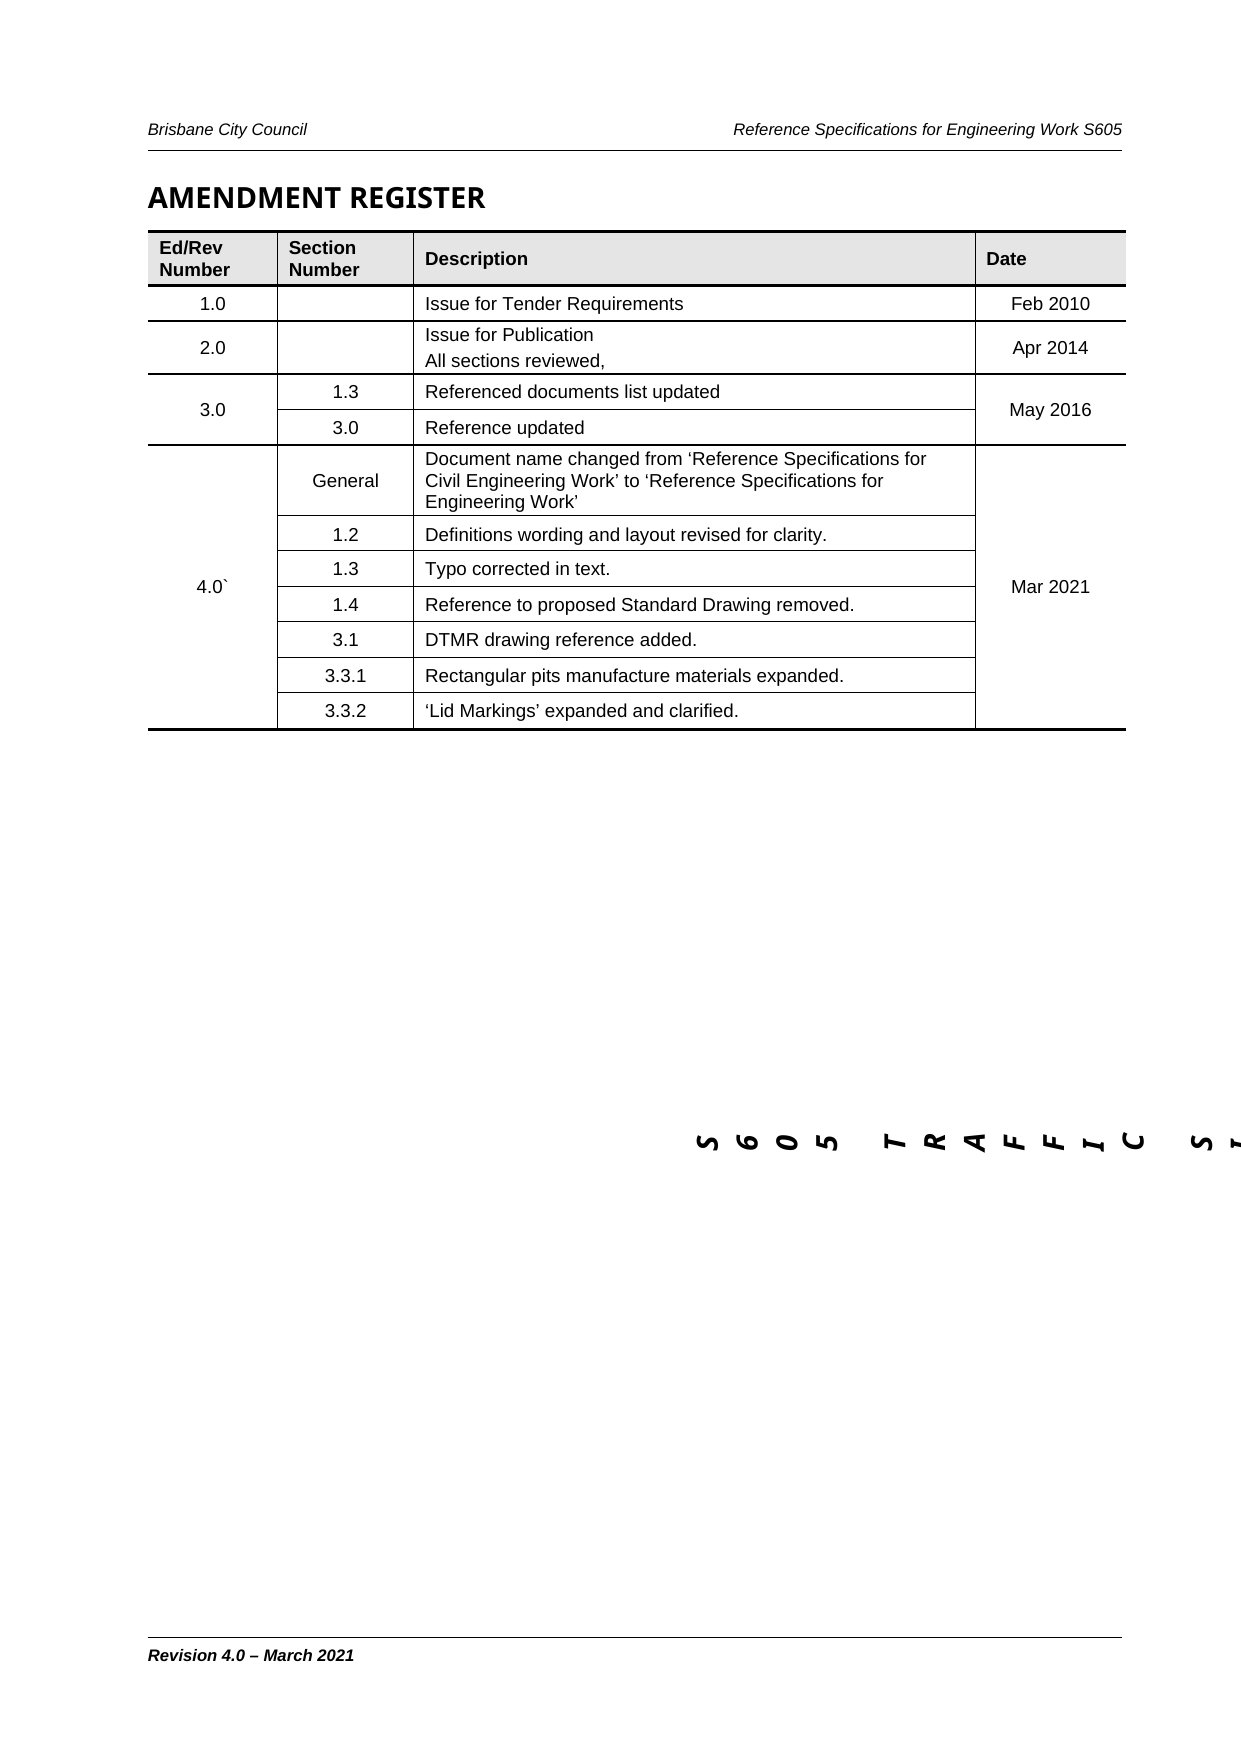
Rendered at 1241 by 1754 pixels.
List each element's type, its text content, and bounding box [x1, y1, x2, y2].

table_cell 1.3 [278, 375, 413, 408]
table_cell 1.2 [278, 516, 413, 550]
table_cell Rectangular pits manufacture materials expanded. [414, 658, 975, 692]
table_header Date [976, 233, 1126, 284]
table_cell 3.0 [278, 410, 413, 444]
table_cell Apr 2014 [976, 322, 1126, 373]
table_cell Reference updated [414, 410, 975, 444]
table_cell General [278, 446, 413, 515]
table_cell Document name changed from ‘Reference Specifications for Civil Engineering Work’ to ‘Reference Specifications for Engineering Work’ [414, 446, 975, 515]
table_cell Issue for Tender Requirements [414, 287, 975, 319]
table_cell 2.0 [148, 322, 277, 373]
table_cell 1.3 [278, 551, 413, 586]
table_cell 3.1 [278, 622, 413, 657]
table_cell 3.0 [148, 375, 277, 444]
table_cell DTMR drawing reference added. [414, 622, 975, 657]
table_cell Typo corrected in text. [414, 551, 975, 586]
table_header Ed/Rev Number [148, 233, 277, 284]
table_header Section Number [278, 233, 413, 284]
table_cell Reference to proposed Standard Drawing removed. [414, 587, 975, 621]
table_cell [278, 322, 413, 373]
table_cell 1.0 [148, 287, 277, 319]
table_cell 1.4 [278, 587, 413, 621]
table_cell 3.3.2 [278, 693, 413, 727]
table_cell Referenced documents list updated [414, 375, 975, 408]
table_cell [278, 287, 413, 319]
subtitle Amendment Register [148, 177, 1122, 217]
table_cell Definitions wording and layout revised for clarity. [414, 516, 975, 550]
table_cell Issue for Publication All sections reviewed, [414, 322, 975, 373]
table_cell Mar 2021 [976, 446, 1126, 727]
table_cell 3.3.1 [278, 658, 413, 692]
table_cell May 2016 [976, 375, 1126, 444]
table_cell ‘Lid Markings’ expanded and clarified. [414, 693, 975, 727]
table_cell 4.0` [148, 446, 277, 727]
table_header Description [414, 233, 975, 284]
table_cell Feb 2010 [976, 287, 1126, 319]
